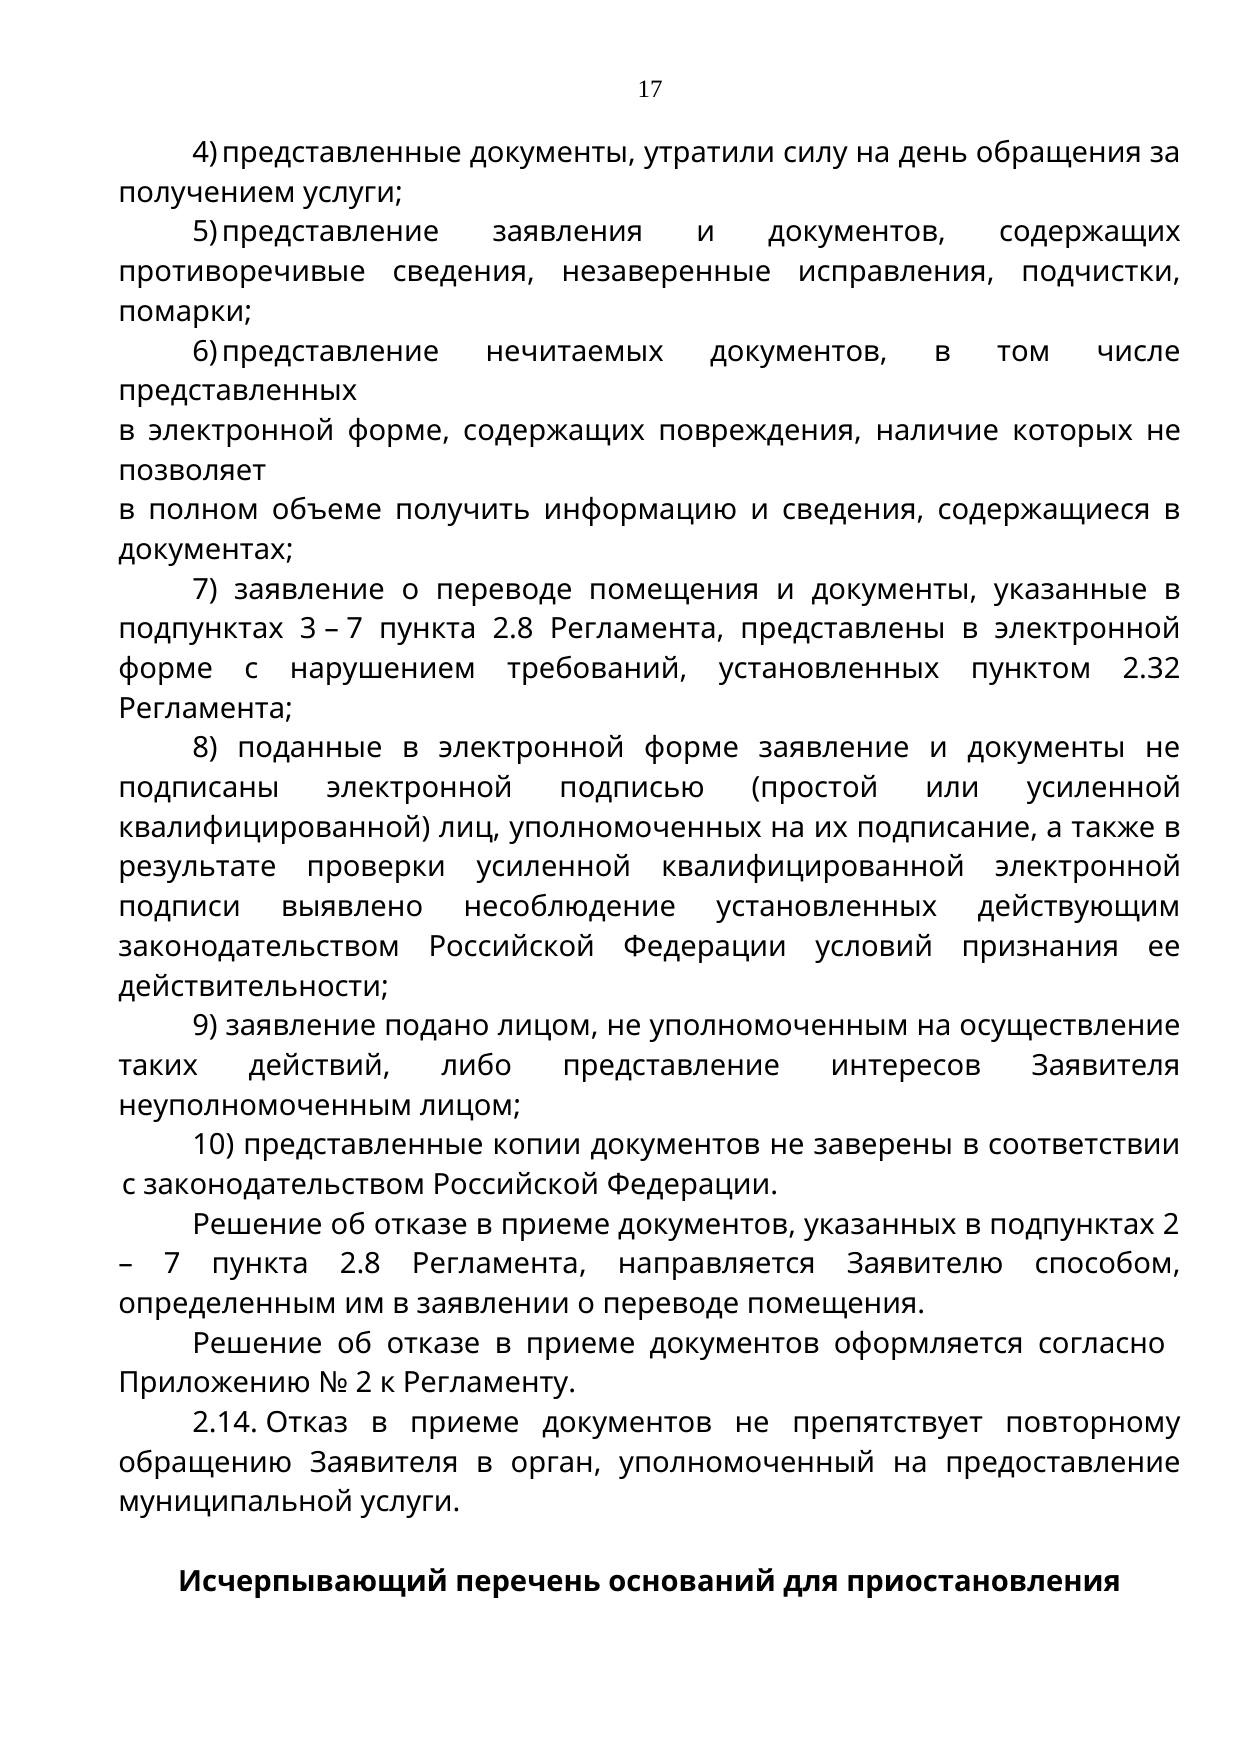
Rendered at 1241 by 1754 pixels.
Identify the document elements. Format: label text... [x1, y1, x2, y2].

text Решение об отказе в приеме документов, указанных в подпунктах 2 – 7 пункта 2.8 Регламента, направляется Заявителю способом, определенным им в заявлении о переводе помещения. [118, 1203, 1181, 1322]
list представление нечитаемых документов, в том числе представленных в электронной форме, содержащих повреждения, наличие которых не позволяет в полном объеме получить информацию и сведения, содержащиеся в документах; [118, 330, 1181, 568]
list представленные документы, утратили силу на день обращения за получением услуги; [118, 131, 1181, 211]
text 8) поданные в электронной форме заявление и документы не подписаны электронной подписью (простой или усиленной квалифицированной) лиц, уполномоченных на их подписание, а также в результате проверки усиленной квалифицированной электронной подписи выявлено несоблюдение установленных действующим законодательством Российской Федерации условий признания ее действительности; [118, 727, 1181, 1004]
list 10) представленные копии документов не заверены в соответствии с законодательством Российской Федерации. [122, 1123, 1181, 1203]
list представление заявления и документов, содержащих противоречивые сведения, незаверенные исправления, подчистки, помарки; [118, 211, 1181, 330]
text 7) заявление о переводе помещения и документы, указанные в подпунктах 3 – 7 пункта 2.8 Регламента, представлены в электронной форме с нарушением требований, установленных пунктом 2.32 Регламента; [118, 568, 1181, 727]
text Решение об отказе в приеме документов оформляется согласно Приложению № 2 к Регламенту. [118, 1322, 1181, 1401]
text 2.14. Отказ в приеме документов не препятствует повторному обращению Заявителя в орган, уполномоченный на предоставление муниципальной услуги. [118, 1401, 1181, 1520]
text Исчерпывающий перечень оснований для приостановления [118, 1560, 1181, 1600]
list 9) заявление подано лицом, не уполномоченным на осуществление таких действий, либо представление интересов Заявителя неуполномоченным лицом; [118, 1004, 1181, 1123]
